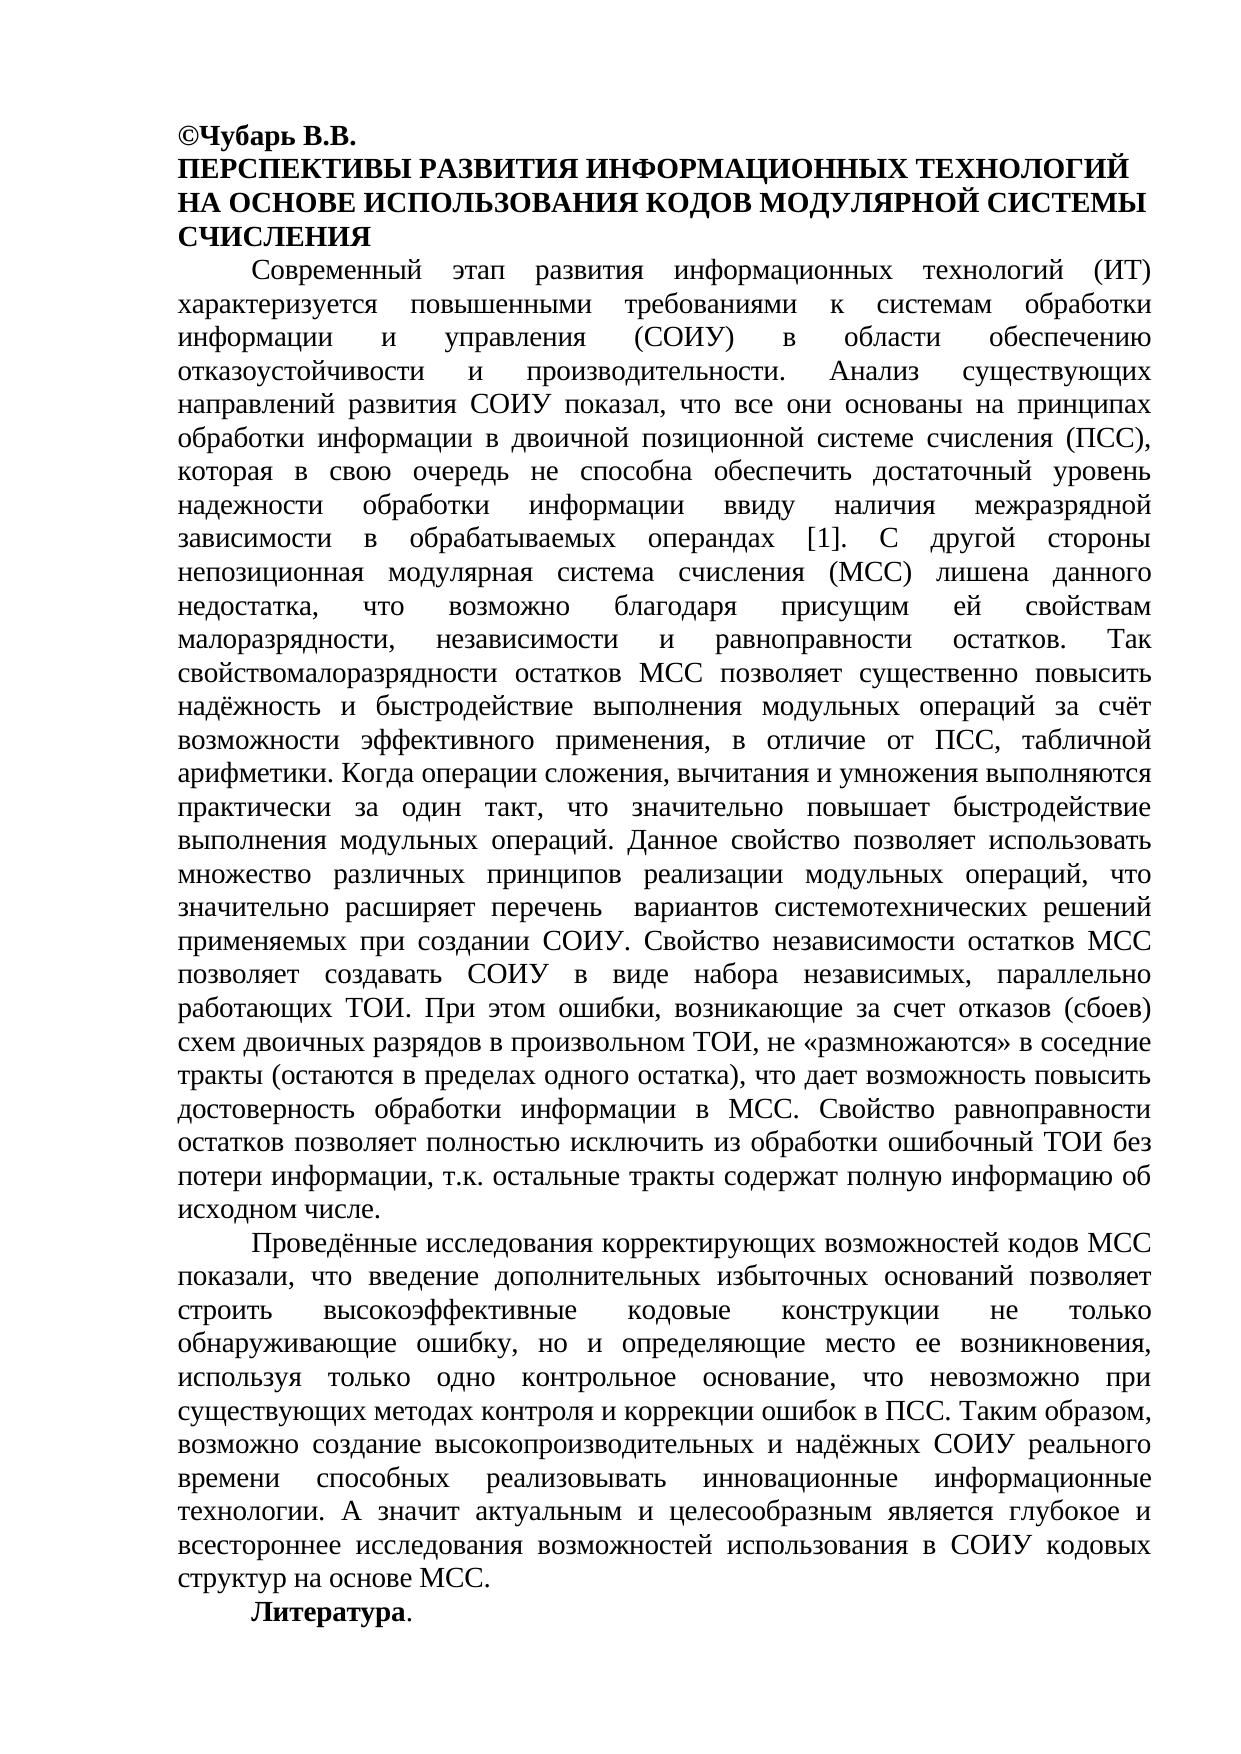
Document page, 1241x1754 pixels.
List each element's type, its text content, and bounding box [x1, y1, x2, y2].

text Проведённые исследования корректирующих возможностей кодов МСС показали, что введение дополнительных избыточных оснований позволяет строить высокоэффективные кодовые конструкции не только обнаруживающие ошибку, но и определяющие место ее возникновения, используя только одно контрольное основание, что невозможно при существующих методах контроля и коррекции ошибок в ПСС. Таким образом, возможно создание высокопроизводительных и надёжных СОИУ реального времени способных реализовывать инновационные информационные технологии. А значит актуальным и целесообразным является глубокое и всестороннее исследования возможностей использования в СОИУ кодовых структур на основе МСС. [177, 1225, 1152, 1594]
text ©Чубарь В.В. ПЕРСПЕКТИВЫ РАЗВИТИЯ ИНФОРМАЦИОННЫХ ТЕХНОЛОГИЙ НА ОСНОВЕ ИСПОЛЬЗОВАНИЯ КОДОВ МОДУЛЯРНОЙ СИСТЕМЫ СЧИСЛЕНИЯ [177, 118, 1152, 252]
text Литература. [177, 1594, 1152, 1627]
text Современный этап развития информационных технологий (ИТ) характеризуется повышенными требованиями к системам обработки информации и управления (СОИУ) в области обеспечению отказоустойчивости и производительности. Анализ существующих направлений развития СОИУ показал, что все они основаны на принципах обработки информации в двоичной позиционной системе счисления (ПСС), которая в свою очередь не способна обеспечить достаточный уровень надежности обработки информации ввиду наличия межразрядной зависимости в обрабатываемых операндах [1]. С другой стороны непозиционная модулярная система счисления (МСС) лишена данного недостатка, что возможно благодаря присущим ей свойствам малоразрядности, независимости и равноправности остатков. Так свойствомалоразрядности остатков МСС позволяет существенно повысить надёжность и быстродействие выполнения модульных операций за счёт возможности эффективного применения, в отличие от ПСС, табличной арифметики. Когда операции сложения, вычитания и умножения выполняются практически за один такт, что значительно повышает быстродействие выполнения модульных операций. Данное свойство позволяет использовать множество различных принципов реализации модульных операций, что значительно расширяет перечень вариантов системотехнических решений применяемых при создании СОИУ. Свойство независимости остатков МСС позволяет создавать СОИУ в виде набора независимых, параллельно работающих ТОИ. При этом ошибки, возникающие за счет отказов (сбоев) схем двоичных разрядов в произвольном ТОИ, не «размножаются» в соседние тракты (остаются в пределах одного остатка), что дает возможность повысить достоверность обработки информации в МСС. Свойство равноправности остатков позволяет полностью исключить из обработки ошибочный ТОИ без потери информации, т.к. остальные тракты содержат полную информацию об исходном числе. [177, 252, 1152, 1225]
